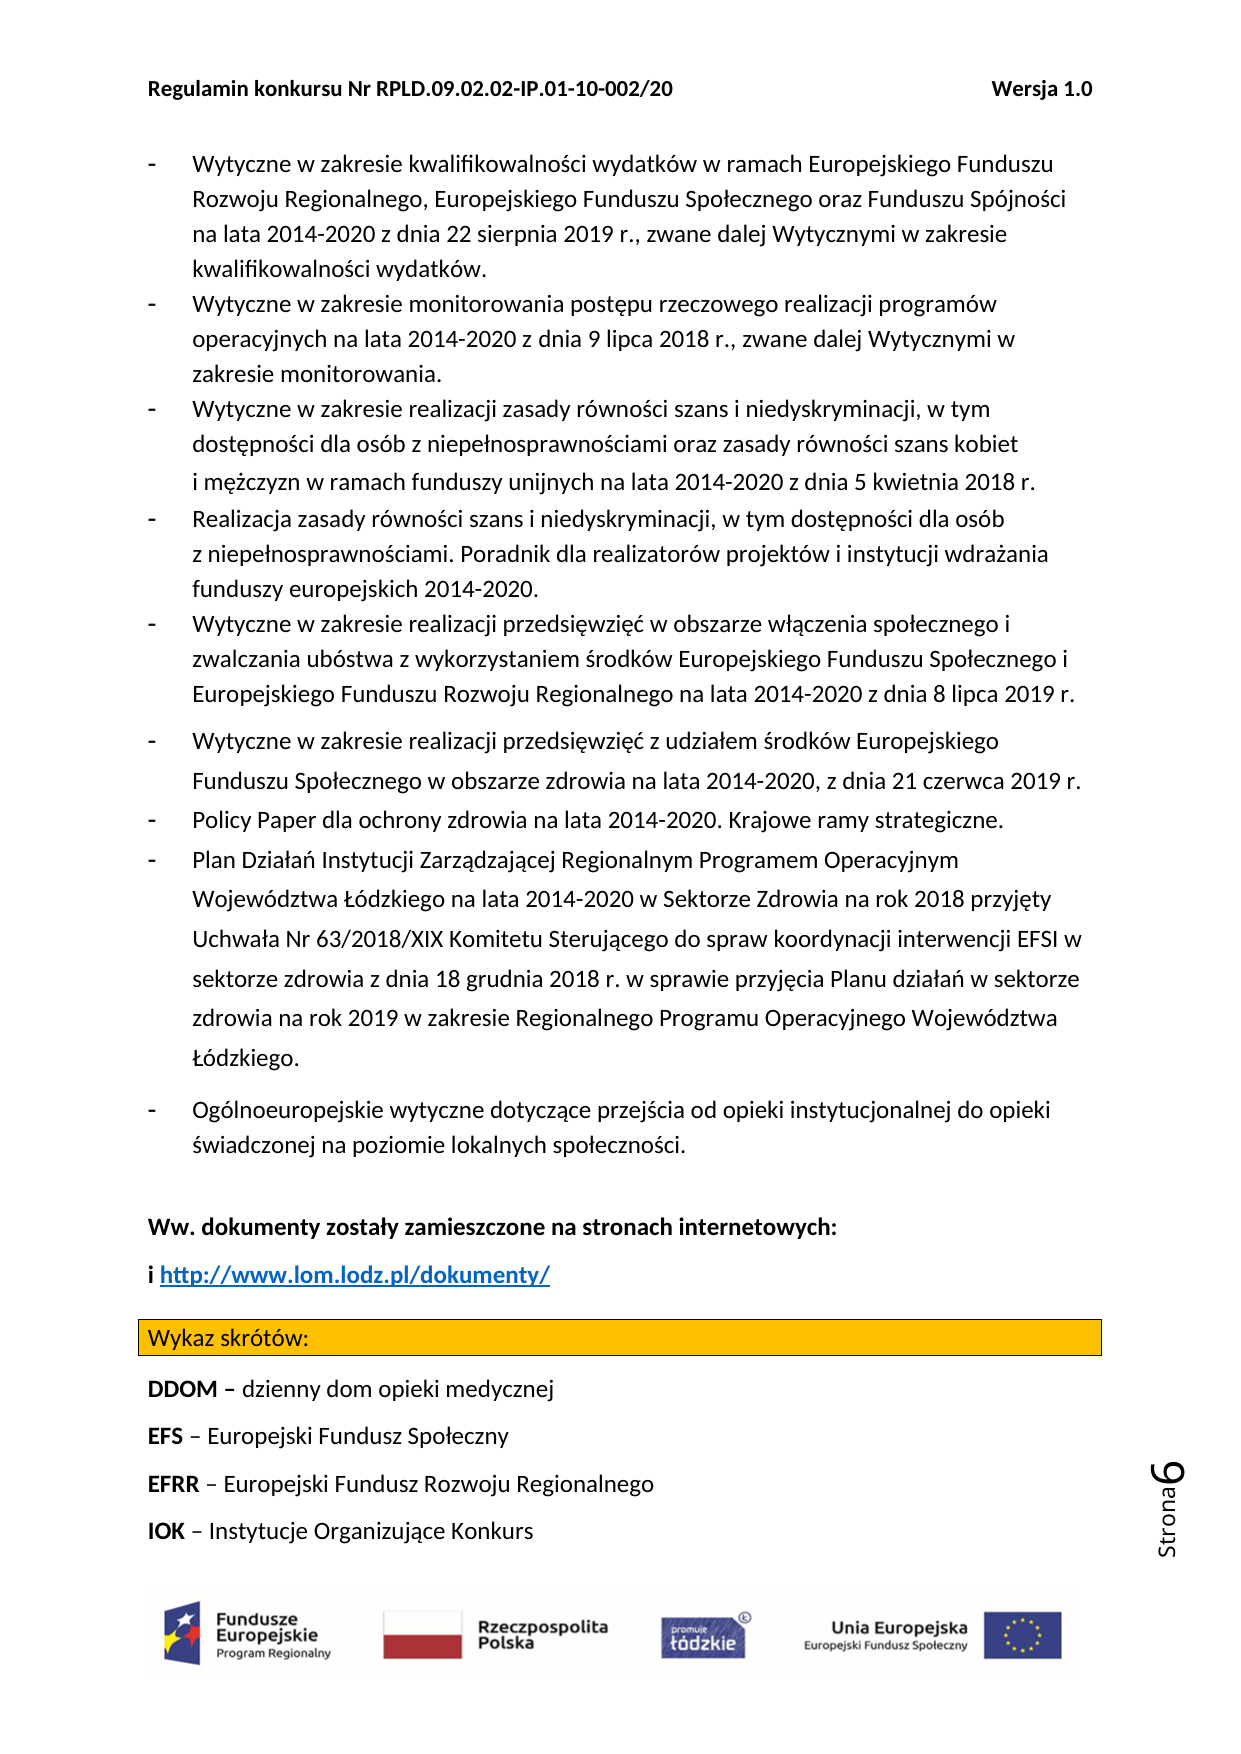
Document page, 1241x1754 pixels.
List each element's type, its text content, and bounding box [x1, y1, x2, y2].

text DDOM – dzienny dom opieki medycznej [148, 1373, 1092, 1403]
list Wytyczne w zakresie realizacji zasady równości szans i niedyskryminacji, w tym dostępności dla osób z niepełnosprawnościami oraz zasady równości szans kobiet i mężczyzn w ramach funduszy unijnych na lata 2014-2020 z dnia 5 kwietnia 2018 r. [148, 393, 1092, 498]
text Wykaz skrótów: [139, 1320, 1101, 1355]
list Wytyczne w zakresie monitorowania postępu rzeczowego realizacji programów operacyjnych na lata 2014-2020 z dnia 9 lipca 2018 r., zwane dalej Wytycznymi w zakresie monitorowania. [148, 288, 1092, 388]
picture [147, 1585, 1079, 1681]
list Plan Działań Instytucji Zarządzającej Regionalnym Programem Operacyjnym Województwa Łódzkiego na lata 2014-2020 w Sektorze Zdrowia na rok 2018 przyjęty Uchwała Nr 63/2018/XIX Komitetu Sterującego do spraw koordynacji interwencji EFSI w sektorze zdrowia z dnia 18 grudnia 2018 r. w sprawie przyjęcia Planu działań w sektorze zdrowia na rok 2019 w zakresie Regionalnego Programu Operacyjnego Województwa Łódzkiego. [148, 844, 1092, 1072]
list Wytyczne w zakresie kwalifikowalności wydatków w ramach Europejskiego Funduszu Rozwoju Regionalnego, Europejskiego Funduszu Społecznego oraz Funduszu Spójności na lata 2014-2020 z dnia 22 sierpnia 2019 r., zwane dalej Wytycznymi w zakresie kwalifikowalności wydatków. [148, 148, 1092, 283]
text EFRR – Europejski Fundusz Rozwoju Regionalnego [148, 1468, 1092, 1498]
text IOK – Instytucje Organizujące Konkurs [148, 1515, 1092, 1546]
list Ogólnoeuropejskie wytyczne dotyczące przejścia od opieki instytucjonalnej do opieki świadczonej na poziomie lokalnych społeczności. [148, 1094, 1092, 1159]
list Wytyczne w zakresie realizacji przedsięwzięć z udziałem środków Europejskiego Funduszu Społecznego w obszarze zdrowia na lata 2014-2020, z dnia 21 czerwca 2019 r. [148, 725, 1092, 795]
list Wytyczne w zakresie realizacji przedsięwzięć w obszarze włączenia społecznego i zwalczania ubóstwa z wykorzystaniem środków Europejskiego Funduszu Społecznego i Europejskiego Funduszu Rozwoju Regionalnego na lata 2014-2020 z dnia 8 lipca 2019 r. [148, 608, 1092, 708]
text EFS – Europejski Fundusz Społeczny [148, 1420, 1092, 1451]
list Policy Paper dla ochrony zdrowia na lata 2014-2020. Krajowe ramy strategiczne. [148, 804, 1092, 835]
list i http://www.lom.lodz.pl/dokumenty/ [148, 1259, 1092, 1289]
text Ww. dokumenty zostały zamieszczone na stronach internetowych: http://wuplodz.praca.gov.pl/web/rpo-wl/zapoznaj-sie-z-prawem-i-dokumentami [148, 1212, 1092, 1242]
list Realizacja zasady równości szans i niedyskryminacji, w tym dostępności dla osób z niepełnosprawnościami. Poradnik dla realizatorów projektów i instytucji wdrażania funduszy europejskich 2014-2020. [148, 503, 1092, 603]
